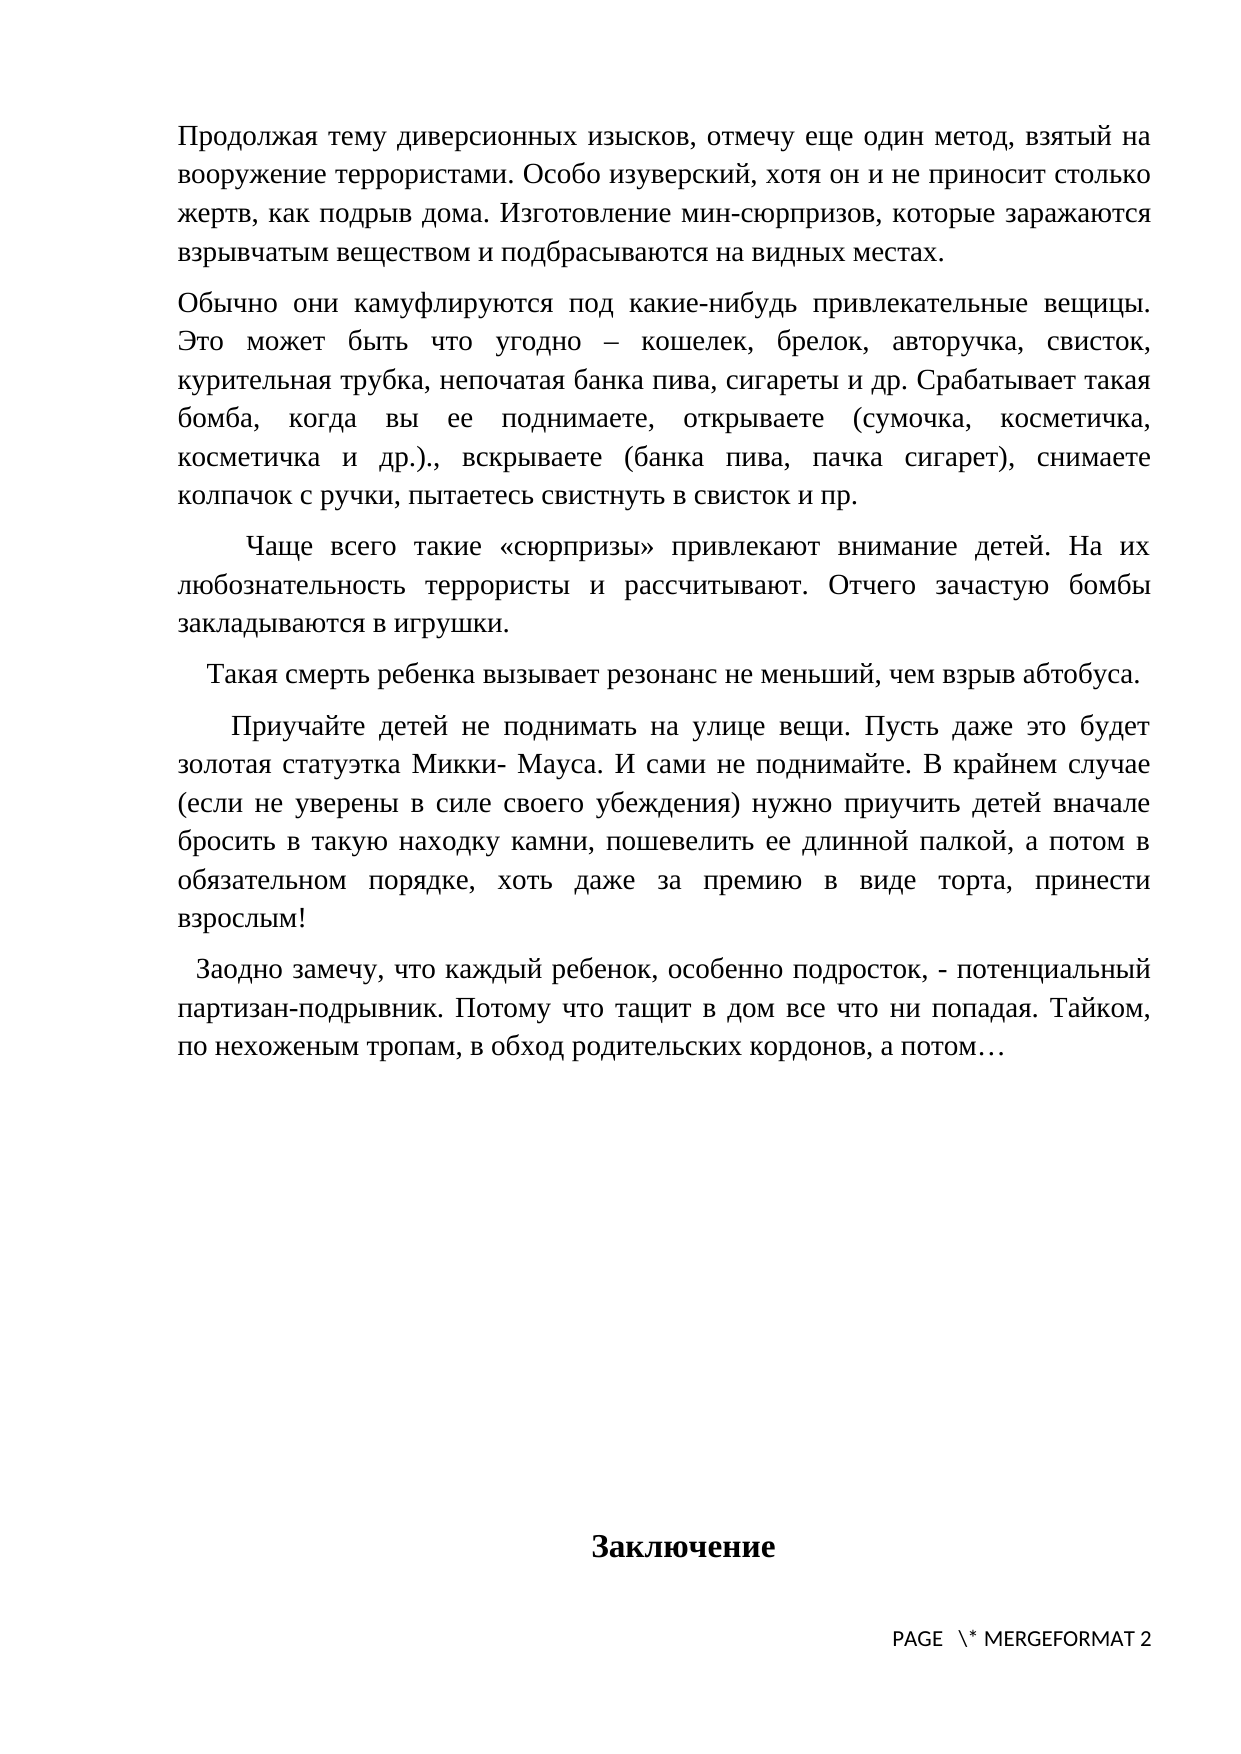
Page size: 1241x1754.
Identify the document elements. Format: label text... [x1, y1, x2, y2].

text Заключение [215, 1526, 1152, 1564]
text Заодно замечу, что каждый ребенок, особенно подросток, - потенциальный партизан-подрывник. Потому что тащит в дом все что ни попадая. Тайком, по нехоженым тропам, в обход родительских кордонов, а потом… [177, 951, 1152, 1062]
text Приучайте детей не поднимать на улице вещи. Пусть даже это будет золотая статуэтка Микки- Мауса. И сами не поднимайте. В крайнем случае (если не уверены в силе своего убеждения) нужно приучить детей вначале бросить в такую находку камни, пошевелить ее длинной палкой, а потом в обязательном порядке, хоть даже за премию в виде торта, принести взрослым! [177, 708, 1152, 934]
text Обычно они камуфлируются под какие-нибудь привлекательные вещицы. Это может быть что угодно – кошелек, брелок, авторучка, свисток, курительная трубка, непочатая банка пива, сигареты и др. Срабатывает такая бомба, когда вы ее поднимаете, открываете (сумочка, косметичка, косметичка и др.)., вскрываете (банка пива, пачка сигарет), снимаете колпачок с ручки, пытаетесь свистнуть в свисток и пр. [177, 285, 1152, 511]
text Такая смерть ребенка вызывает резонанс не меньший, чем взрыв абтобуса. [177, 657, 1152, 690]
text Продолжая тему диверсионных изысков, отмечу еще один метод, взятый на вооружение террористами. Особо изуверский, хотя он и не приносит столько жертв, как подрыв дома. Изготовление мин-сюрпризов, которые заражаются взрывчатым веществом и подбрасываются на видных местах. [177, 118, 1152, 267]
text Чаще всего такие «сюрпризы» привлекают внимание детей. На их любознательность террористы и рассчитывают. Отчего зачастую бомбы закладываются в игрушки. [177, 528, 1152, 639]
